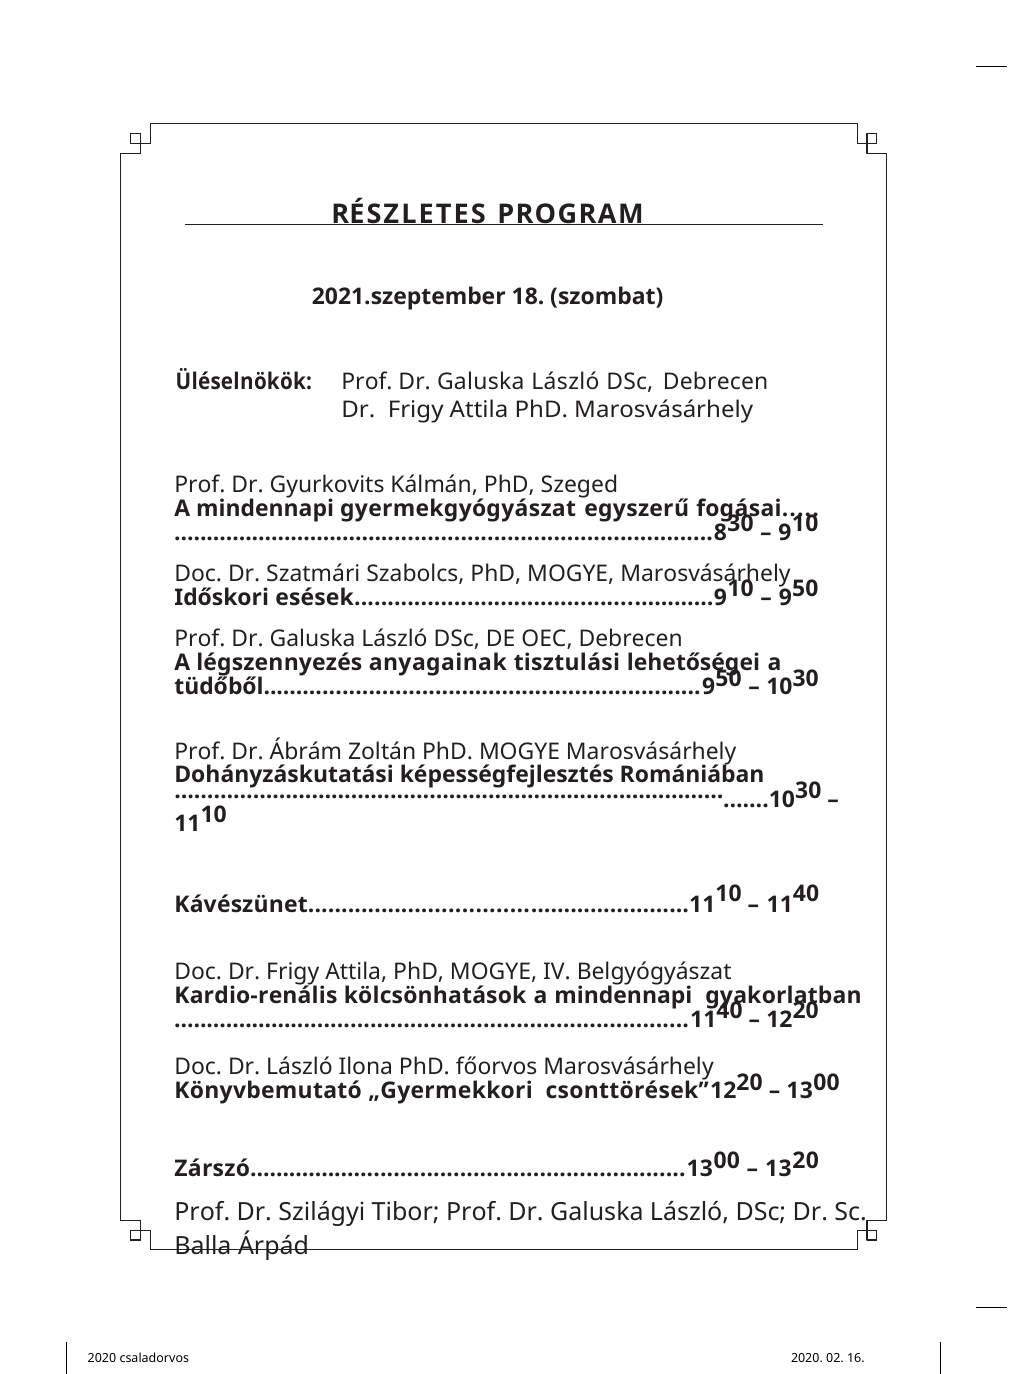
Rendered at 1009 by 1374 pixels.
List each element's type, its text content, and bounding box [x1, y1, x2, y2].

text A légszennyezés anyagainak tisztulási lehetőségei a tüdőből 950 – 1030 [174, 651, 869, 699]
subtitle Dr. Frigy Attila PhD. Marosvásárhely [341, 394, 869, 423]
text Üléselnökök: Prof. Dr. Galuska László DSc, Debrecen [175, 369, 869, 394]
text ……………………………………………………………………………….1030 – 1110 [174, 788, 869, 836]
text Prof. Dr. Gyurkovits Kálmán, PhD, Szeged [174, 474, 869, 497]
text Dohányzáskutatási képességfejlesztés Romániában [174, 764, 869, 788]
subtitle 2021.szeptember 18. (szombat) [220, 280, 755, 311]
text Kávészünet ……………………1110 – 1140 [174, 876, 869, 919]
text Doc. Dr. Szatmári Szabolcs, PhD, MOGYE, Marosvásárhely [174, 563, 869, 586]
text A mindennapi gyermekgyógyászat egyszerű fogásai [174, 497, 869, 521]
subtitle RÉSZLETES PROGRAM [220, 195, 755, 232]
text Időskori esések …………910 – 950 [174, 586, 869, 610]
text Zárszó 1300 – 1320 [174, 1144, 869, 1183]
text Doc. Dr. Frigy Attila, PhD, MOGYE, IV. Belgyógyászat [174, 961, 869, 984]
text Könyvbemutató „Gyermekkori csonttörések” 1220 – 1300 [174, 1079, 869, 1103]
text Prof. Dr. Ábrám Zoltán PhD. MOGYE Marosvásárhely [174, 741, 869, 764]
text Kardio-renális kölcsönhatások a mindennapi gyakorlatban 1140 – 1220 [174, 984, 869, 1032]
text Prof. Dr. Szilágyi Tibor; Prof. Dr. Galuska László, DSc; Dr. Sc. Balla Árpád [174, 1193, 869, 1262]
text Prof. Dr. Galuska László DSc, DE OEC, Debrecen [174, 628, 869, 651]
text Doc. Dr. László Ilona PhD. főorvos Marosvásárhely [174, 1056, 869, 1079]
text 830 – 910 [174, 521, 869, 545]
